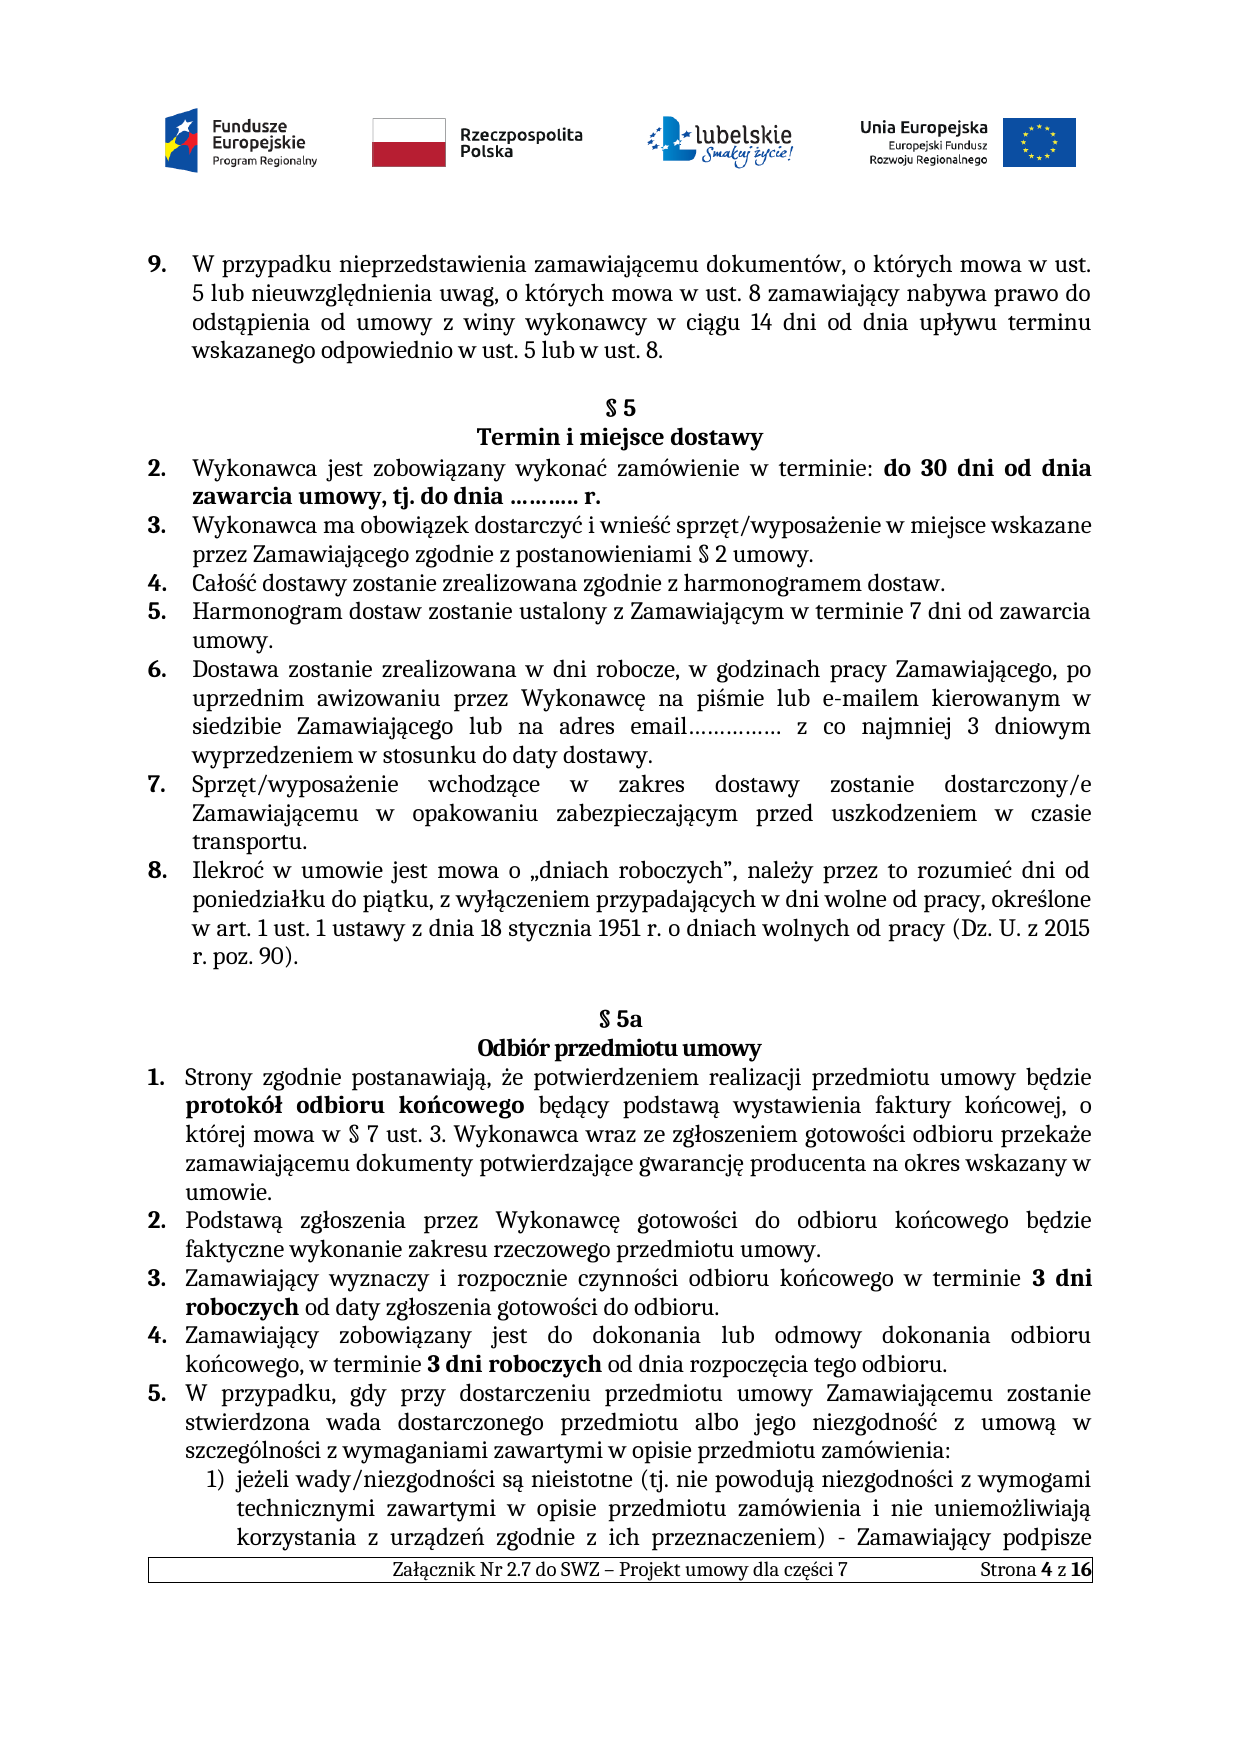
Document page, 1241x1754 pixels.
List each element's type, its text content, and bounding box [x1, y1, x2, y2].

list Harmonogram dostaw zostanie ustalony z Zamawiającym w terminie 7 dni od zawarcia umowy. [148, 597, 1092, 655]
text Termin i miejsce dostawy [148, 423, 1092, 451]
text § 5a [148, 1005, 1092, 1034]
text § 5 [148, 394, 1092, 423]
list Całość dostawy zostanie zrealizowana zgodnie z harmonogramem dostaw. [148, 568, 1092, 597]
list Zamawiający wyznaczy i rozpocznie czynności odbioru końcowego w terminie 3 dni roboczych od daty zgłoszenia gotowości do odbioru. [148, 1264, 1092, 1321]
list W przypadku, gdy przy dostarczeniu przedmiotu umowy Zamawiającemu zostanie stwierdzona wada dostarczonego przedmiotu albo jego niezgodność z umową w szczególności z wymaganiami zawartymi w opisie przedmiotu zamówienia: [148, 1379, 1092, 1465]
list Wykonawca jest zobowiązany wykonać zamówienie w terminie: do 30 dni od dnia zawarcia umowy, tj. do dnia ……….. r. [148, 453, 1092, 511]
list Wykonawca ma obowiązek dostarczyć i wnieść sprzęt/wyposażenie w miejsce wskazane przez Zamawiającego zgodnie z postanowieniami § 2 umowy. [148, 511, 1092, 568]
list Podstawą zgłoszenia przez Wykonawcę gotowości do odbioru końcowego będzie faktyczne wykonanie zakresu rzeczowego przedmiotu umowy. [148, 1206, 1092, 1264]
list Sprzęt/wyposażenie wchodzące w zakres dostawy zostanie dostarczony/e Zamawiającemu w opakowaniu zabezpieczającym przed uszkodzeniem w czasie transportu. [148, 770, 1092, 856]
text Odbiór przedmiotu umowy [148, 1034, 1092, 1063]
picture [147, 50, 1092, 226]
list W przypadku nieprzedstawienia zamawiającemu dokumentów, o których mowa w ust. 5 lub nieuwzględnienia uwag, o których mowa w ust. 8 zamawiający nabywa prawo do odstąpienia od umowy z winy wykonawcy w ciągu 14 dni od dnia upływu terminu wskazanego odpowiednio w ust. 5 lub w ust. 8. [148, 250, 1092, 365]
list Ilekroć w umowie jest mowa o „dniach roboczych”, należy przez to rozumieć dni od poniedziałku do piątku, z wyłączeniem przypadających w dni wolne od pracy, określone w art. 1 ust. 1 ustawy z dnia 18 stycznia 1951 r. o dniach wolnych od pracy (Dz. U. z 2015 r. poz. 90). [148, 856, 1092, 971]
list Dostawa zostanie zrealizowana w dni robocze, w godzinach pracy Zamawiającego, po uprzednim awizowaniu przez Wykonawcę na piśmie lub e-mailem kierowanym w siedzibie Zamawiającego lub na adres email…………… z co najmniej 3 dniowym wyprzedzeniem w stosunku do daty dostawy. [148, 655, 1092, 770]
list Zamawiający zobowiązany jest do dokonania lub odmowy dokonania odbioru końcowego, w terminie 3 dni roboczych od dnia rozpoczęcia tego odbioru. [148, 1321, 1092, 1379]
list Strony zgodnie postanawiają, że potwierdzeniem realizacji przedmiotu umowy będzie protokół odbioru końcowego będący podstawą wystawienia faktury końcowej, o której mowa w § 7 ust. 3. Wykonawca wraz ze zgłoszeniem gotowości odbioru przekaże zamawiającemu dokumenty potwierdzające gwarancję producenta na okres wskazany w umowie. [148, 1063, 1092, 1206]
